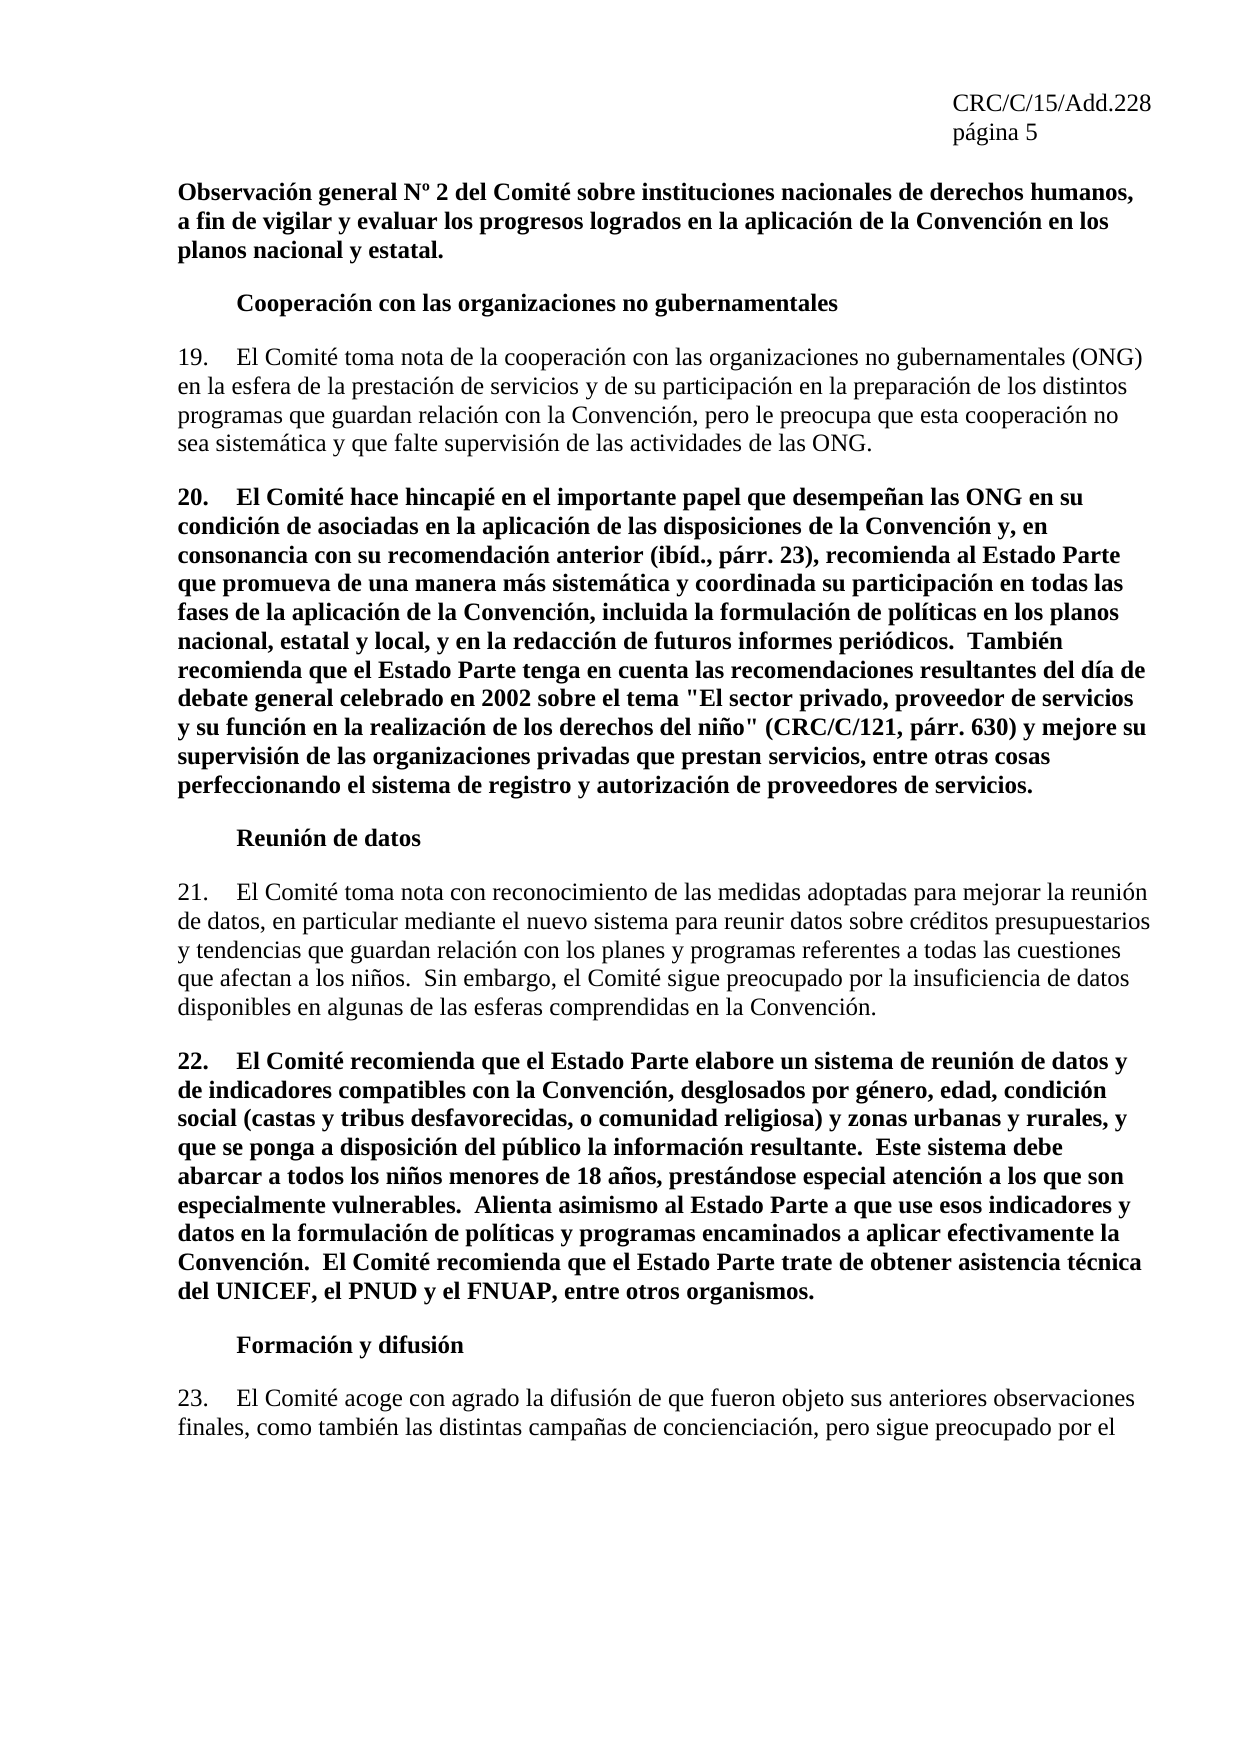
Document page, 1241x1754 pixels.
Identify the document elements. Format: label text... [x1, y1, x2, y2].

text Formación y difusión [236, 1330, 1152, 1358]
text 21. El Comité toma nota con reconocimiento de las medidas adoptadas para mejorar la reunión de datos, en particular mediante el nuevo sistema para reunir datos sobre créditos presupuestarios y tendencias que guardan relación con los planes y programas referentes a todas las cuestiones que afectan a los niños. Sin embargo, el Comité sigue preocupado por la insuficiencia de datos disponibles en algunas de las esferas comprendidas en la Convención. [177, 877, 1152, 1021]
text Cooperación con las organizaciones no gubernamentales [236, 288, 1152, 317]
text Observación general Nº 2 del Comité sobre instituciones nacionales de derechos humanos, a fin de vigilar y evaluar los progresos logrados en la aplicación de la Convención en los planos nacional y estatal. [177, 177, 1152, 263]
text 23. El Comité acoge con agrado la difusión de que fueron objeto sus anteriores observaciones finales, como también las distintas campañas de concienciación, pero sigue preocupado por el [177, 1383, 1152, 1441]
text 22. El Comité recomienda que el Estado Parte elabore un sistema de reunión de datos y de indicadores compatibles con la Convención, desglosados por género, edad, condición social (castas y tribus desfavorecidas, o comunidad religiosa) y zonas urbanas y rurales, y que se ponga a disposición del público la información resultante. Este sistema debe abarcar a todos los niños menores de 18 años, prestándose especial atención a los que son especialmente vulnerables. Alienta asimismo al Estado Parte a que use esos indicadores y datos en la formulación de políticas y programas encaminados a aplicar efectivamente la Convención. El Comité recomienda que el Estado Parte trate de obtener asistencia técnica del UNICEF, el PNUD y el FNUAP, entre otros organismos. [177, 1046, 1152, 1305]
text Reunión de datos [236, 823, 1152, 852]
text 19. El Comité toma nota de la cooperación con las organizaciones no gubernamentales (ONG) en la esfera de la prestación de servicios y de su participación en la preparación de los distintos programas que guardan relación con la Convención, pero le preocupa que esta cooperación no sea sistemática y que falte supervisión de las actividades de las ONG. [177, 342, 1152, 457]
text 20. El Comité hace hincapié en el importante papel que desempeñan las ONG en su condición de asociadas en la aplicación de las disposiciones de la Convención y, en consonancia con su recomendación anterior (ibíd., párr. 23), recomienda al Estado Parte que promueva de una manera más sistemática y coordinada su participación en todas las fases de la aplicación de la Convención, incluida la formulación de políticas en los planos nacional, estatal y local, y en la redacción de futuros informes periódicos. También recomienda que el Estado Parte tenga en cuenta las recomendaciones resultantes del día de debate general celebrado en 2002 sobre el tema "El sector privado, proveedor de servicios y su función en la realización de los derechos del niño" (CRC/C/121, párr. 630) y mejore su supervisión de las organizaciones privadas que prestan servicios, entre otras cosas perfeccionando el sistema de registro y autorización de proveedores de servicios. [177, 482, 1152, 798]
